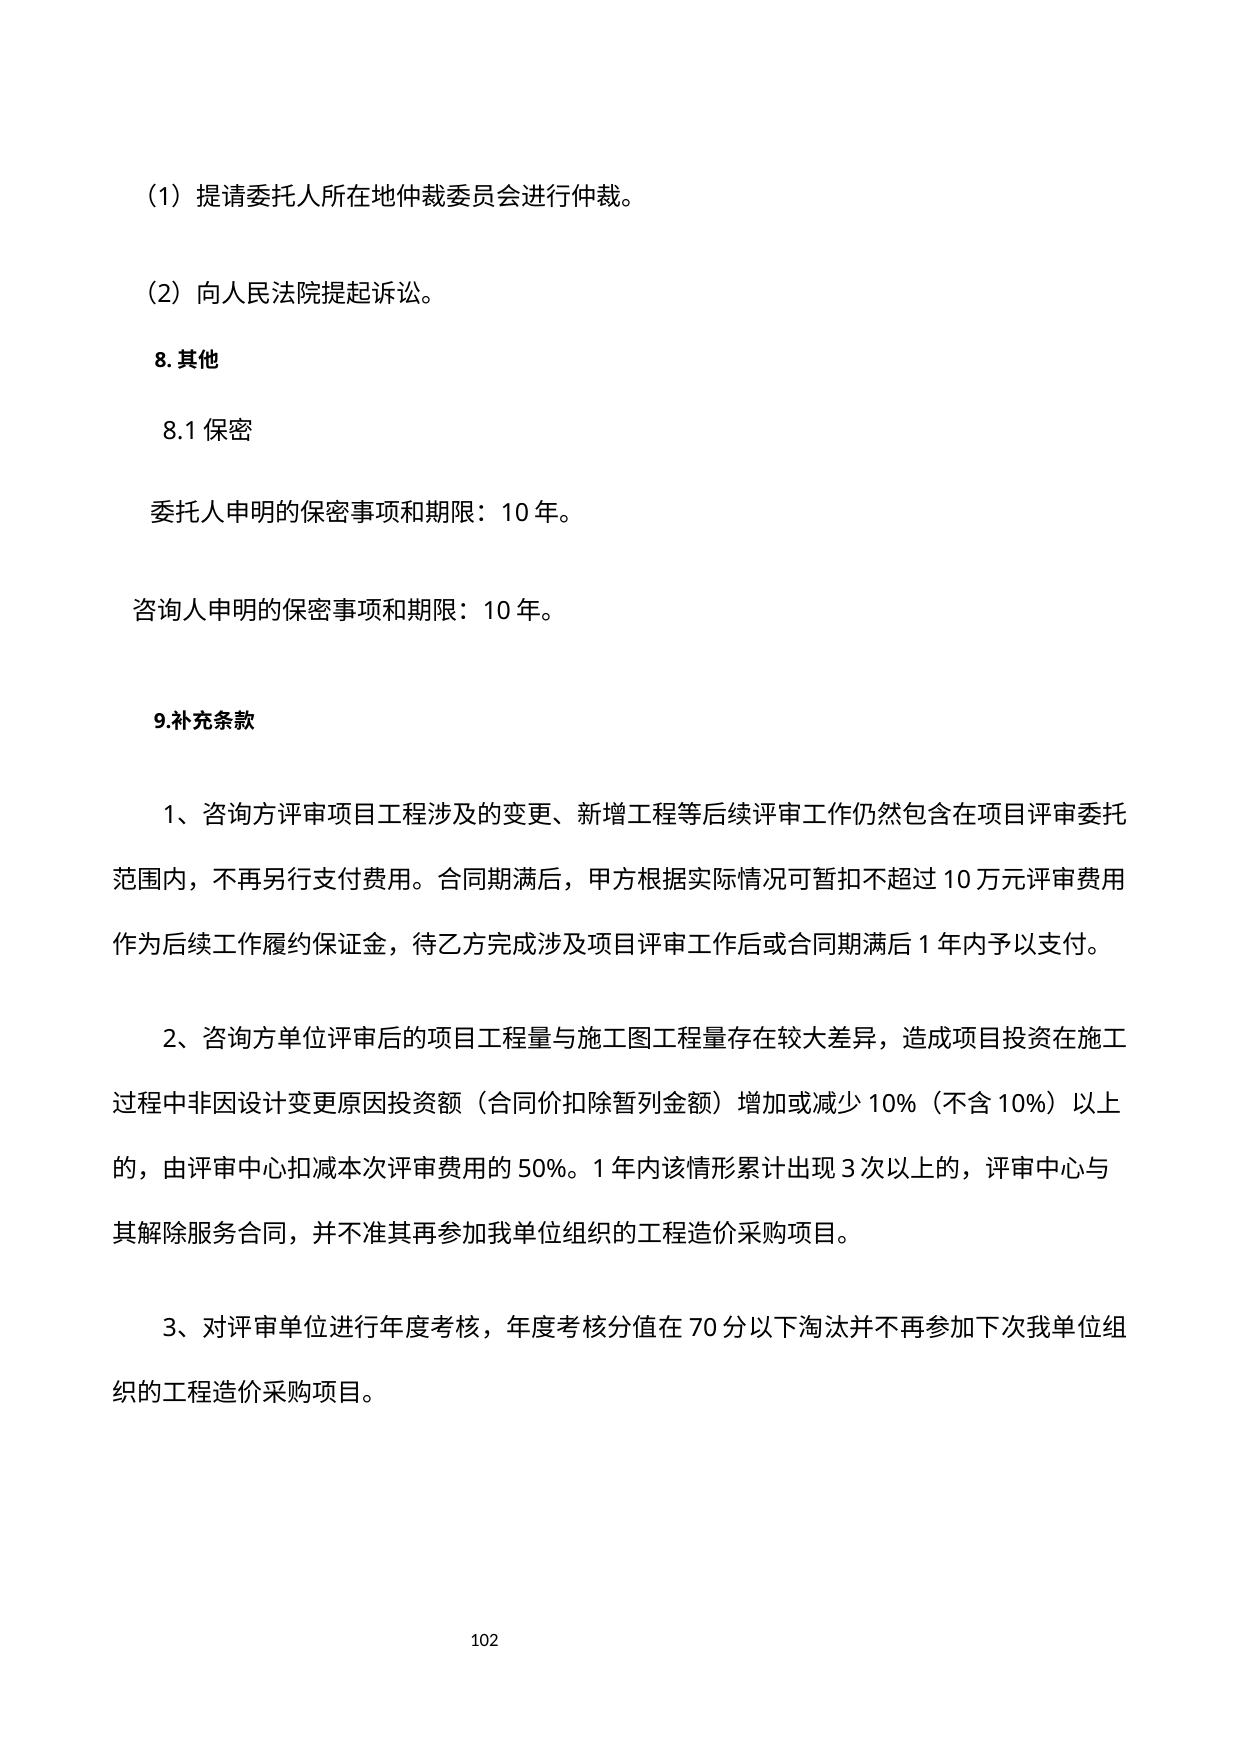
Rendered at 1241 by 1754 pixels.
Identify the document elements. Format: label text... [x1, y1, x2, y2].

subtitle 8.1保密 [112, 396, 1128, 461]
text 8. 其他 [112, 343, 1128, 375]
text 委托人申明的保密事项和期限：10年。 咨询人申明的保密事项和期限：10年。 [112, 478, 1128, 690]
text 3、对评审单位进行年度考核，年度考核分值在70分以下淘汰并不再参加下次我单位组织的工程造价采购项目。 [112, 1293, 1128, 1423]
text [112, 162, 1128, 324]
text 9.补充条款 [112, 703, 1128, 736]
text 2、咨询方单位评审后的项目工程量与施工图工程量存在较大差异，造成项目投资在施工过程中非因设计变更原因投资额（合同价扣除暂列金额）增加或减少10%（不含10%）以上的，由评审中心扣减本次评审费用的50%。1年内该情形累计出现3次以上的，评审中心与其解除服务合同，并不准其再参加我单位组织的工程造价采购项目。 [112, 1004, 1128, 1264]
text 1、咨询方评审项目工程涉及的变更、新增工程等后续评审工作仍然包含在项目评审委托范围内，不再另行支付费用。合同期满后，甲方根据实际情况可暂扣不超过10万元评审费用作为后续工作履约保证金，待乙方完成涉及项目评审工作后或合同期满后1年内予以支付。 [112, 780, 1128, 975]
